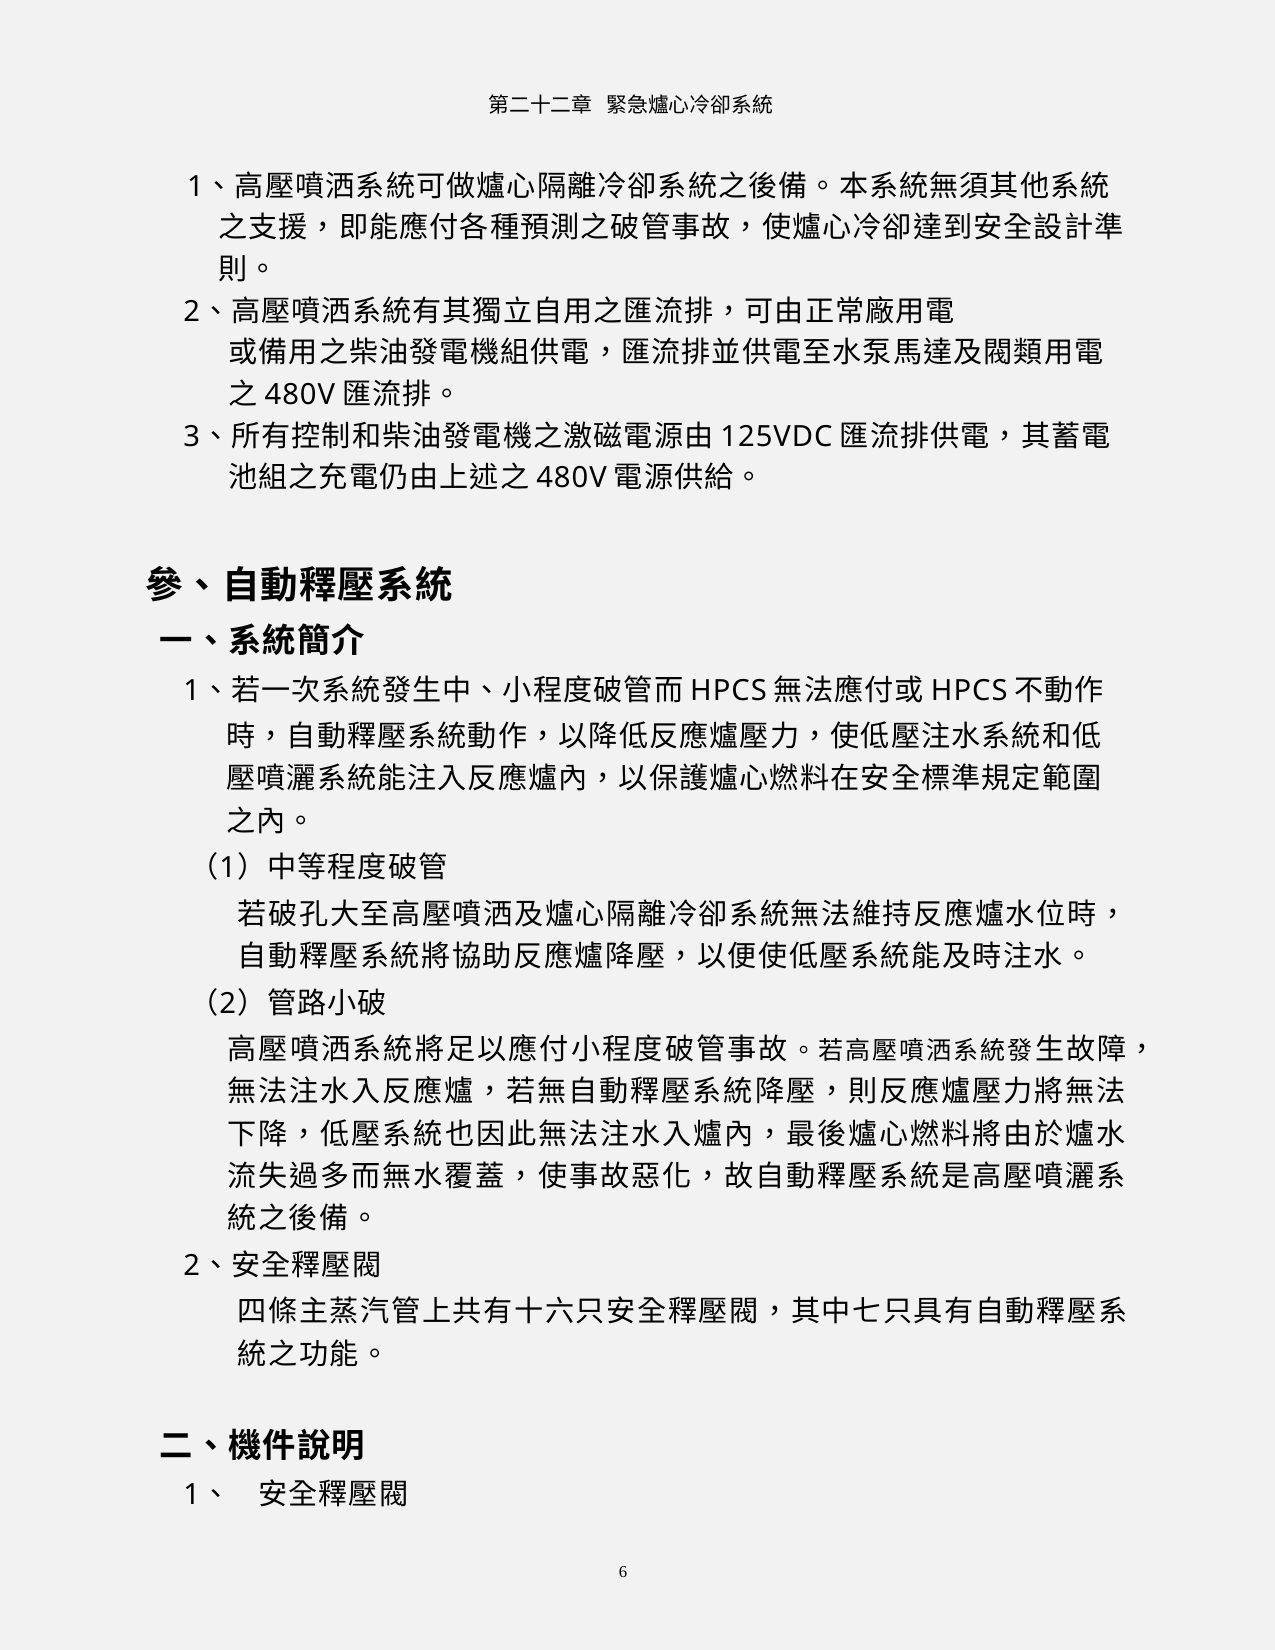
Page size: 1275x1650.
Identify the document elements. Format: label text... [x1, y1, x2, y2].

text （1）中等程度破管 [189, 844, 1127, 886]
list 參、自動釋壓系統 [145, 555, 1127, 610]
text 3、所有控制和柴油發電機之激磁電源由125VDC匯流排供電，其蓄電池組之充電仍由上述之480V電源供給。 [183, 413, 1127, 496]
text 四條主蒸汽管上共有十六只安全釋壓閥，其中七只具有自動釋壓系統之功能。 [238, 1288, 1127, 1372]
text 時，自動釋壓系統動作，以降低反應爐壓力，使低壓注水系統和低壓噴灑系統能注入反應爐內，以保護爐心燃料在安全標準規定範圍之內。 [226, 713, 1127, 840]
text 1、高壓噴洒系統可做爐心隔離冷卻系統之後備。本系統無須其他系統之支援，即能應付各種預測之破管事故，使爐心冷卻達到安全設計準則。 [187, 163, 1127, 288]
text 2、安全釋壓閥 [183, 1241, 1127, 1284]
text 2、高壓噴洒系統有其獨立自用之匯流排，可由正常廠用電 [183, 288, 1127, 329]
text 或備用之柴油發電機組供電，匯流排並供電至水泵馬達及閥類用電之480V匯流排。 [228, 329, 1127, 413]
text 1、若一次系統發生中、小程度破管而HPCS無法應付或HPCS不動作 [183, 666, 1127, 709]
text 高壓噴洒系統將足以應付小程度破管事故。若高壓噴洒系統發生故障，無法注水入反應爐，若無自動釋壓系統降壓，則反應爐壓力將無法下降，低壓系統也因此無法注水入爐內，最後爐心燃料將由於爐水流失過多而無水覆蓋，使事故惡化，故自動釋壓系統是高壓噴灑系統之後備。 [227, 1026, 1127, 1237]
text （2）管路小破 [189, 979, 1127, 1022]
list 安全釋壓閥 [183, 1471, 1127, 1513]
text 二、機件說明 [159, 1418, 1127, 1467]
text 一、系統簡介 [159, 614, 1127, 662]
text 若破孔大至高壓噴洒及爐心隔離冷卻系統無法維持反應爐水位時，自動釋壓系統將協助反應爐降壓，以便使低壓系統能及時注水。 [238, 890, 1127, 975]
